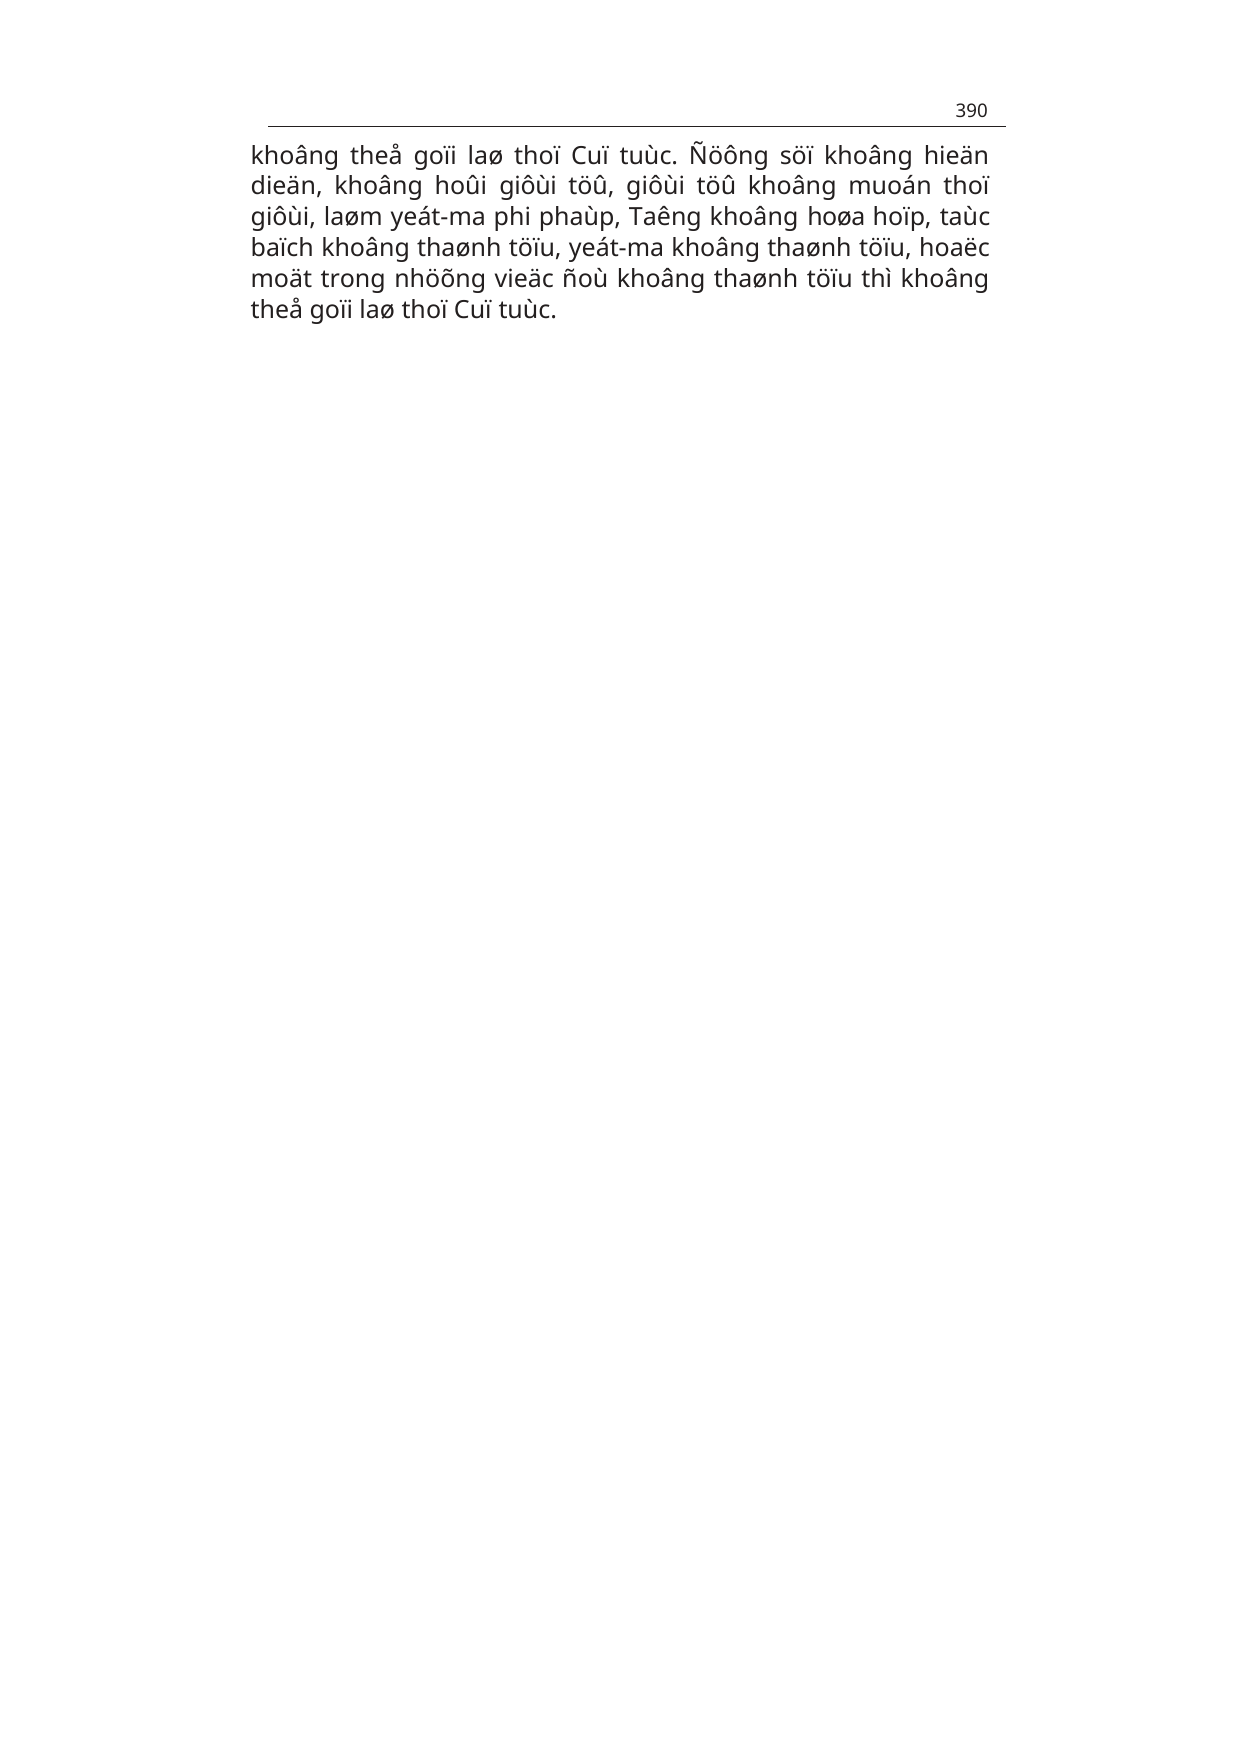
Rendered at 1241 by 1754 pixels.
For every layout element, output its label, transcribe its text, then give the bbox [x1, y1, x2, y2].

text 390 [175, 97, 987, 123]
text khoâng theå goïi laø thoï Cuï tuùc. Ñöông söï khoâng hieän dieän, khoâng hoûi giôùi töû, giôùi töû khoâng muoán thoï giôùi, laøm yeát-ma phi phaùp, Taêng khoâng hoøa hoïp, taùc baïch khoâng thaønh töïu, yeát-ma khoâng thaønh töïu, hoaëc moät trong nhöõng vieäc ñoù khoâng thaønh töïu thì khoâng theå goïi laø thoï Cuï tuùc. [250, 139, 990, 326]
